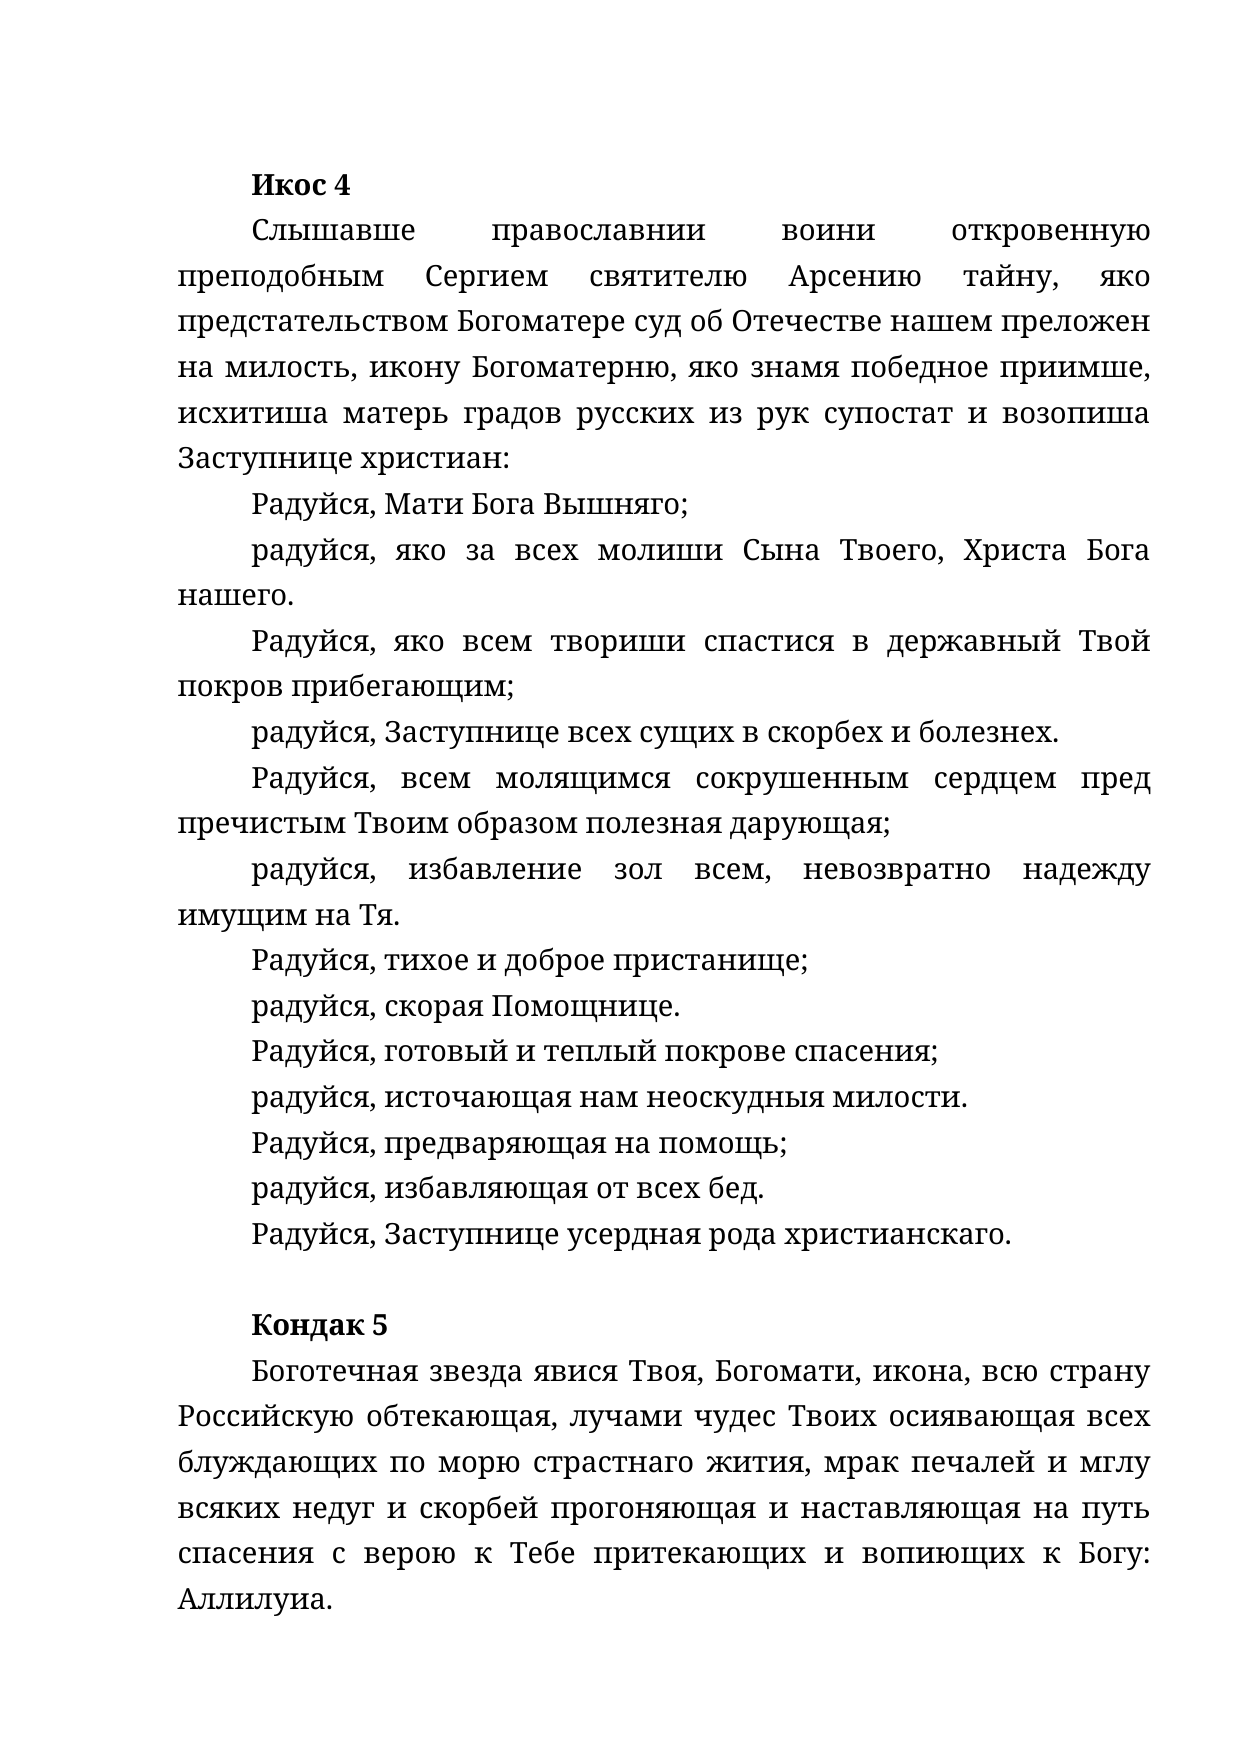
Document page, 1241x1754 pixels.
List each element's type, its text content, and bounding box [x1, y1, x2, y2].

text Радуйся, предваряющая на помощь; [177, 1122, 1152, 1162]
text Боготечная звезда явися Твоя, Богомати, икона, всю страну Российскую обтекающая, лучами чудес Твоих осиявающая всех блуждающих по морю страстнаго жития, мрак печалей и мглу всяких недуг и скорбей прогоняющая и наставляющая на путь спасения с верою к Тебе притекающих и вопиющих к Богу: Аллилуиа. [177, 1350, 1152, 1618]
text радуйся, избавление зол всем, невозвратно надежду имущим на Тя. [177, 848, 1152, 933]
text Радуйся, Мати Бога Вышняго; [177, 483, 1152, 523]
text радуйся, яко за всех молиши Сына Твоего, Христа Бога нашего. [177, 529, 1152, 614]
text радуйся, Заступнице всех сущих в скорбех и болезнех. [177, 711, 1152, 751]
text Радуйся, всем молящимся сокрушенным сердцем пред пречистым Твоим образом полезная дарующая; [177, 757, 1152, 842]
text радуйся, скорая Помощнице. [177, 985, 1152, 1025]
text Слышавше православнии воини откровенную преподобным Сергием святителю Арсению тайну, яко предстательством Богоматере суд об Отечестве нашем преложен на милость, икону Богоматерню, яко знамя победное приимше, исхитиша матерь градов русских из рук супостат и возопиша Заступнице христиан: [177, 209, 1152, 477]
text Радуйся, яко всем твориши спастися в державный Твой покров прибегающим; [177, 620, 1152, 705]
text радуйся, избавляющая от всех бед. [177, 1167, 1152, 1207]
text Икос 4 [177, 164, 1152, 203]
text Радуйся, тихое и доброе пристанище; [177, 939, 1152, 979]
text радуйся, источающая нам неоскудныя милости. [177, 1076, 1152, 1116]
text Радуйся, готовый и теплый покрове спасения; [177, 1031, 1152, 1070]
text Радуйся, Заступнице усердная рода христианскаго. [177, 1213, 1152, 1253]
text Кондак 5 [177, 1304, 1152, 1344]
